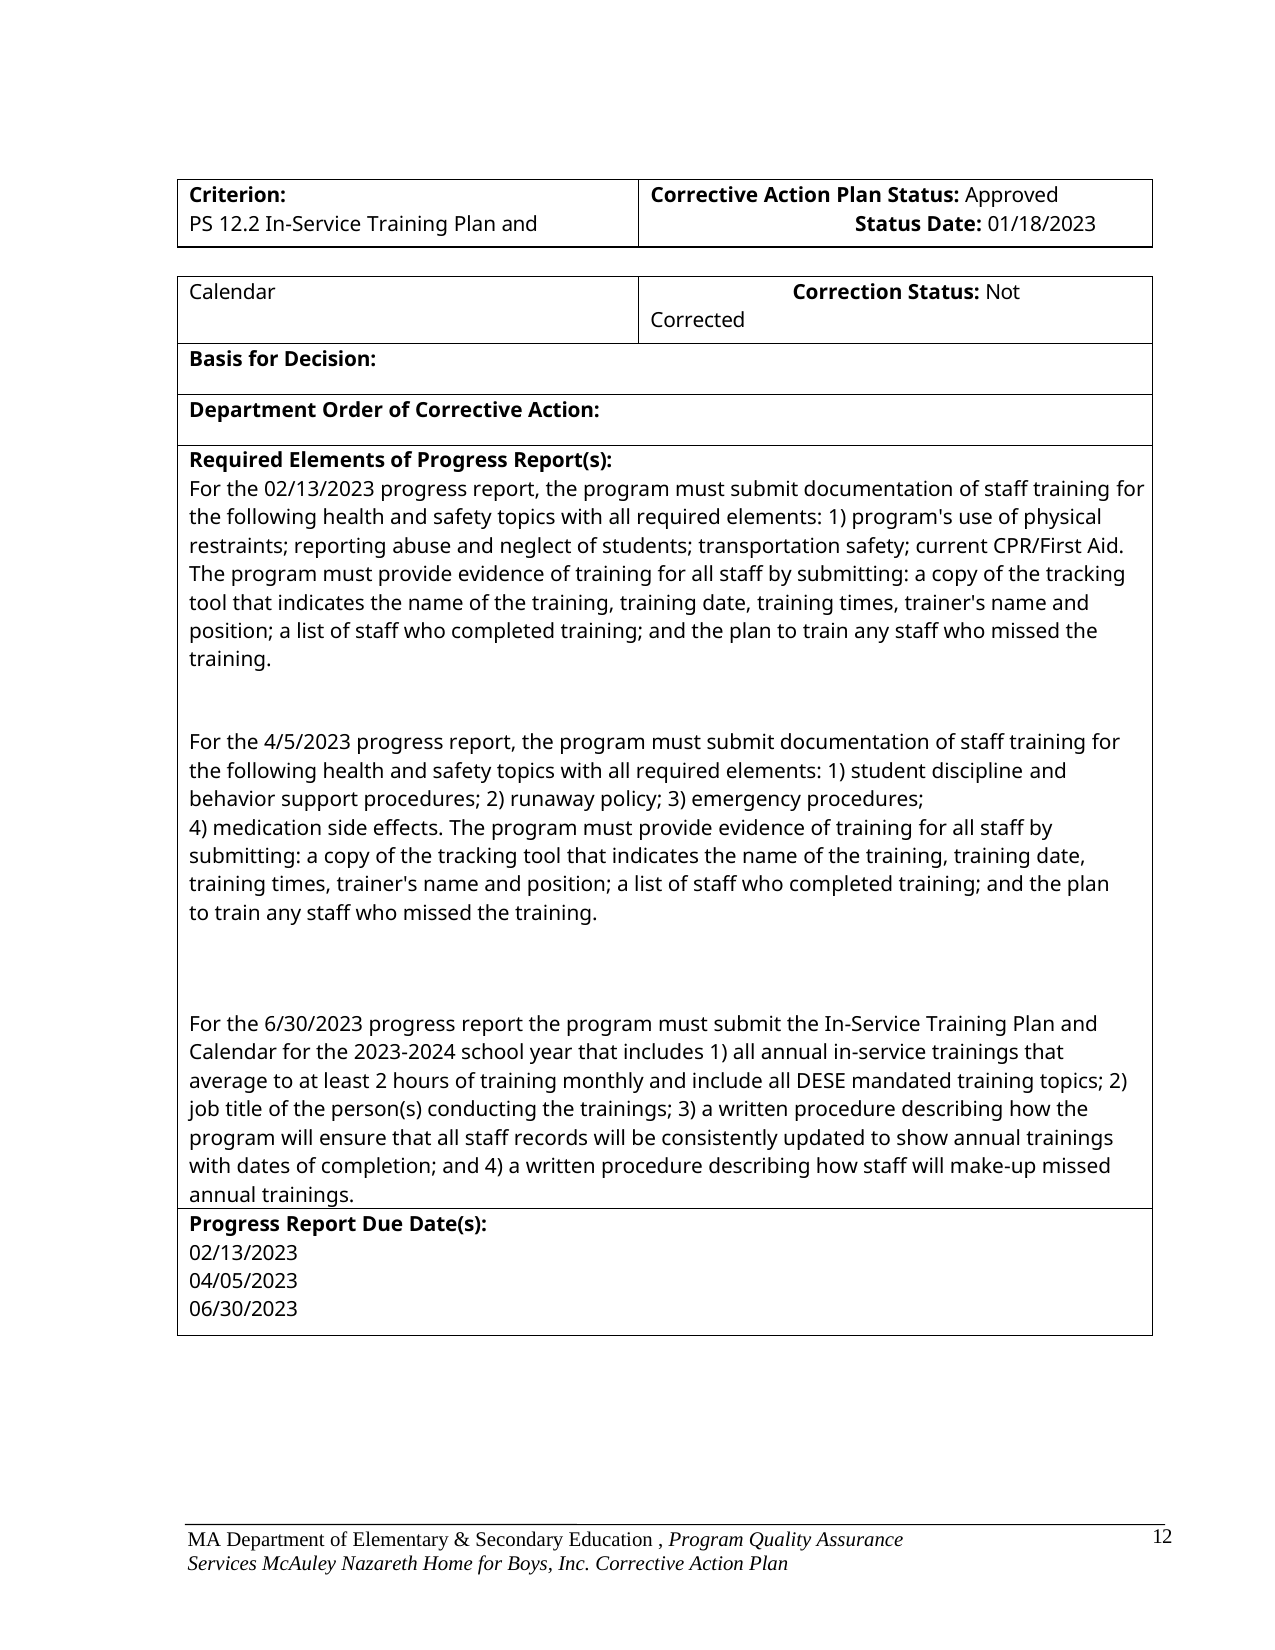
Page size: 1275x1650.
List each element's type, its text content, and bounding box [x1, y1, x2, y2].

table_cell Department Order of Corrective Action: [178, 395, 1152, 444]
table_header Correction Status: Not Corrected [639, 277, 1152, 343]
table_cell Basis for Decision: [178, 344, 1152, 394]
table_cell Required Elements of Progress Report(s): For the 02/13/2023 progress report, the program must submit documentation of staff training for the following health and safety topics with all required elements: 1) program's use of physical restraints; reporting abuse and neglect of students; transportation safety; current CPR/First Aid. The program must provide evidence of training for all staff by submitting: a copy of the tracking tool that indicates the name of the training, training date, training times, trainer's name and position; a list of staff who completed training; and the plan to train any staff who missed the training. For the 4/5/2023 progress report, the program must submit documentation of staff training for the following health and safety topics with all required elements: 1) student discipline and behavior support procedures; 2) runaway policy; 3) emergency procedures; 4) medication side effects. The program must provide evidence of training for all staff by submitting: a copy of the tracking tool that indicates the name of the training, training date, training times, trainer's name and position; a list of staff who completed training; and the plan to train any staff who missed the training. For the 6/30/2023 progress report the program must submit the In-Service Training Plan and Calendar for the 2023-2024 school year that includes 1) all annual in-service trainings that average to at least 2 hours of training monthly and include all DESE mandated training topics; 2) job title of the person(s) conducting the trainings; 3) a written procedure describing how the program will ensure that all staff records will be consistently updated to show annual trainings with dates of completion; and 4) a written procedure describing how staff will make-up missed annual trainings. [178, 446, 1152, 1208]
table_header Calendar [178, 277, 638, 343]
table_cell Progress Report Due Date(s): 02/13/2023 04/05/2023 06/30/2023 [178, 1209, 1152, 1335]
table_cell Corrective Action Plan Status: Approved Status Date: 01/18/2023 [639, 180, 1152, 246]
table_cell Criterion: PS 12.2 In-Service Training Plan and [178, 180, 638, 246]
